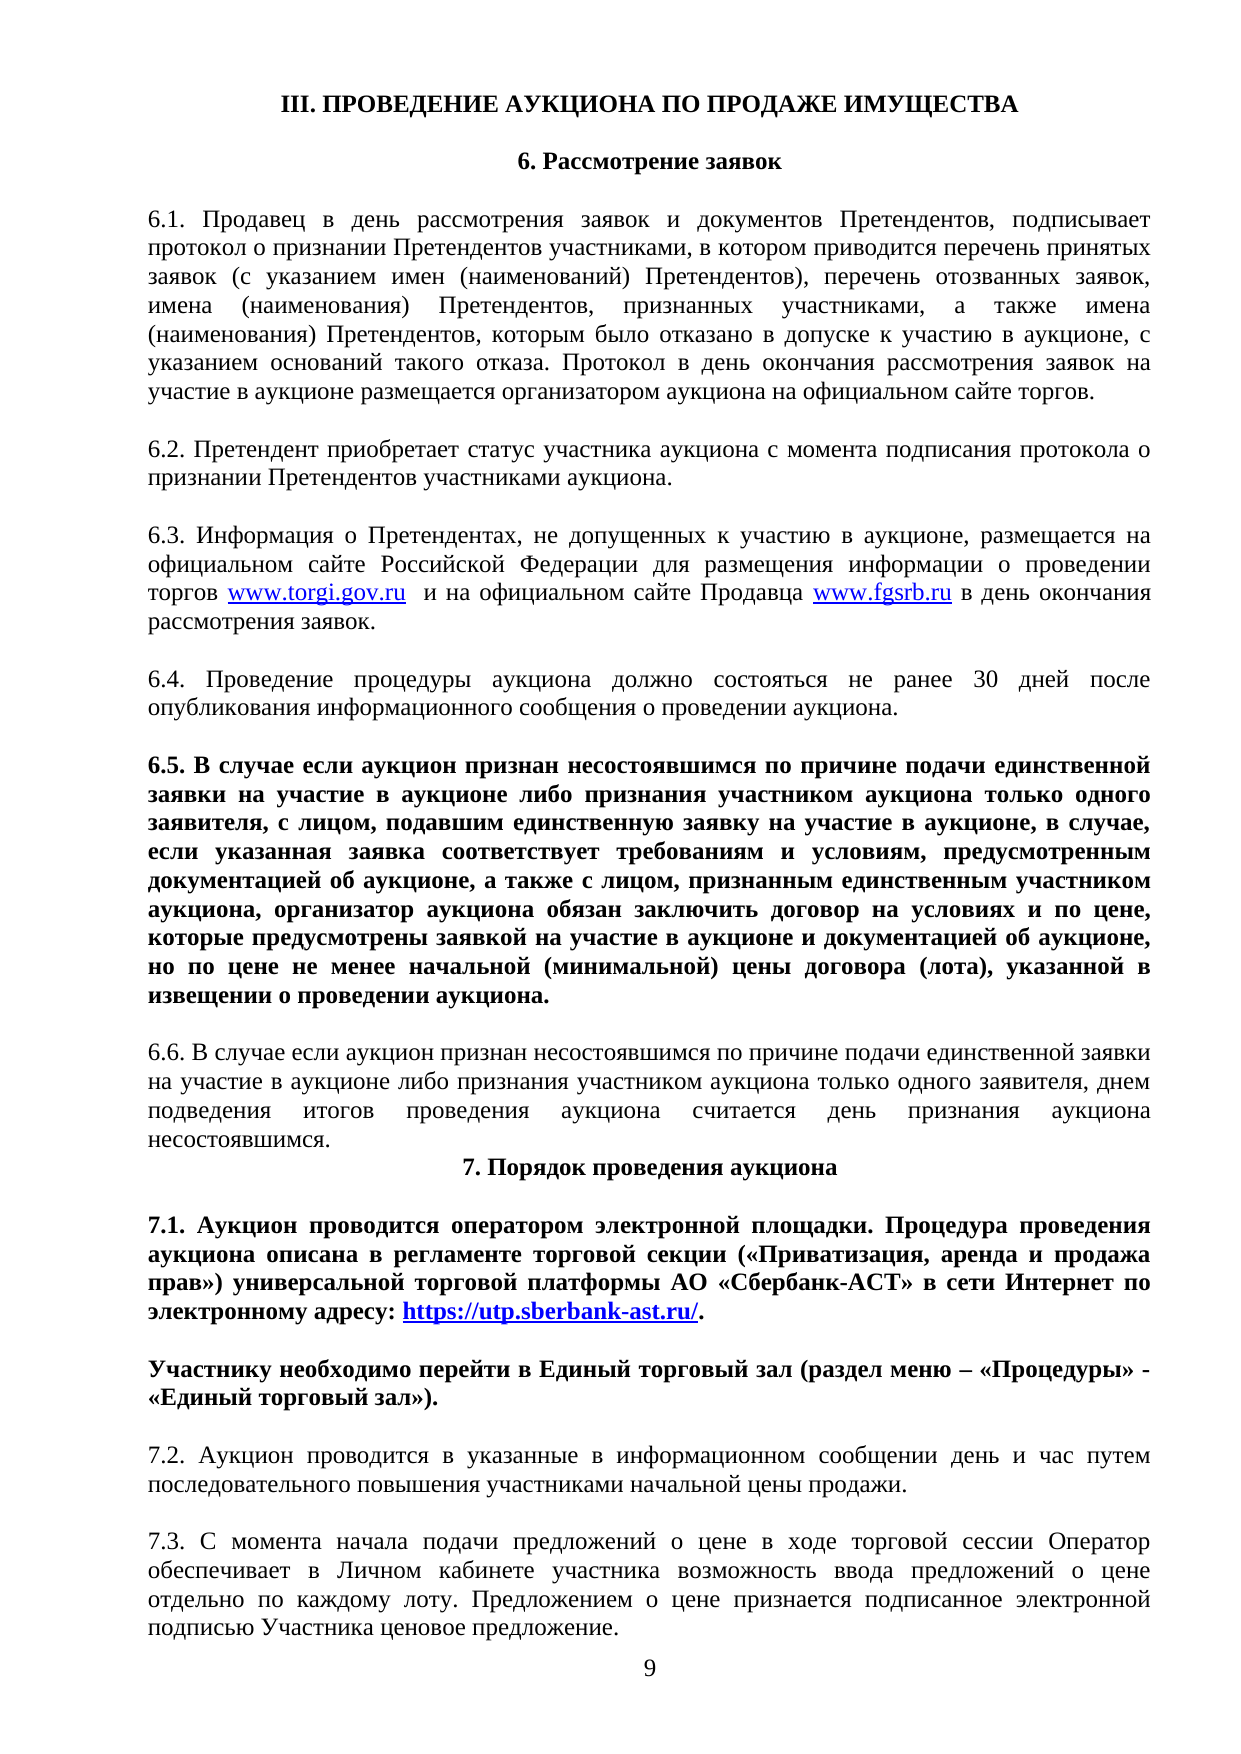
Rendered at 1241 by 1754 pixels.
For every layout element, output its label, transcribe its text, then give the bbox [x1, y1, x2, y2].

text III. ПРОВЕДЕНИЕ АУКЦИОНА ПО ПРОДАЖЕ ИМУЩЕСТВА [148, 89, 1152, 117]
text 6.5. В случае если аукцион признан несостоявшимся по причине подачи единственной заявки на участие в аукционе либо признания участником аукциона только одного заявителя, с лицом, подавшим единственную заявку на участие в аукционе, в случае, если указанная заявка соответствует требованиям и условиям, предусмотренным документацией об аукционе, а также с лицом, признанным единственным участником аукциона, организатор аукциона обязан заключить договор на условиях и по цене, которые предусмотрены заявкой на участие в аукционе и документацией об аукционе, но по цене не менее начальной (минимальной) цены договора (лота), указанной в извещении о проведении аукциона. [148, 750, 1152, 1009]
text 7.3. С момента начала подачи предложений о цене в ходе торговой сессии Оператор обеспечивает в Личном кабинете участника возможность ввода предложений о цене отдельно по каждому лоту. Предложением о цене признается подписанное электронной подписью Участника ценовое предложение. [148, 1526, 1152, 1641]
text 6.3. Информация о Претендентах, не допущенных к участию в аукционе, размещается на официальном сайте Российской Федерации для размещения информации о проведении торгов www.torgi.gov.ru и на официальном сайте Продавца www.fgsrb.ru в день окончания рассмотрения заявок. [148, 520, 1152, 635]
text 6.4. Проведение процедуры аукциона должно состояться не ранее 30 дней после опубликования информационного сообщения о проведении аукциона. [148, 664, 1152, 721]
text 6.2. Претендент приобретает статус участника аукциона с момента подписания протокола о признании Претендентов участниками аукциона. [148, 434, 1152, 491]
text 6.1. Продавец в день рассмотрения заявок и документов Претендентов, подписывает протокол о признании Претендентов участниками, в котором приводится перечень принятых заявок (с указанием имен (наименований) Претендентов), перечень отозванных заявок, имена (наименования) Претендентов, признанных участниками, а также имена (наименования) Претендентов, которым было отказано в допуске к участию в аукционе, с указанием оснований такого отказа. Протокол в день окончания рассмотрения заявок на участие в аукционе размещается организатором аукциона на официальном сайте торгов. [148, 204, 1152, 405]
text 6.6. В случае если аукцион признан несостоявшимся по причине подачи единственной заявки на участие в аукционе либо признания участником аукциона только одного заявителя, днем подведения итогов проведения аукциона считается день признания аукциона несостоявшимся. [148, 1037, 1152, 1152]
text 6. Рассмотрение заявок [148, 146, 1152, 175]
text 7. Порядок проведения аукциона [148, 1152, 1152, 1181]
text 7.2. Аукцион проводится в указанные в информационном сообщении день и час путем последовательного повышения участниками начальной цены продажи. [148, 1440, 1152, 1497]
text Участнику необходимо перейти в Единый торговый зал (раздел меню – «Процедуры» - «Единый торговый зал»). [148, 1354, 1152, 1411]
text 7.1. Аукцион проводится оператором электронной площадки. Процедура проведения аукциона описана в регламенте торговой секции («Приватизация, аренда и продажа прав») универсальной торговой платформы АО «Сбербанк-АСТ» в сети Интернет по электронному адресу: https://utp.sberbank-ast.ru/. [148, 1210, 1152, 1325]
